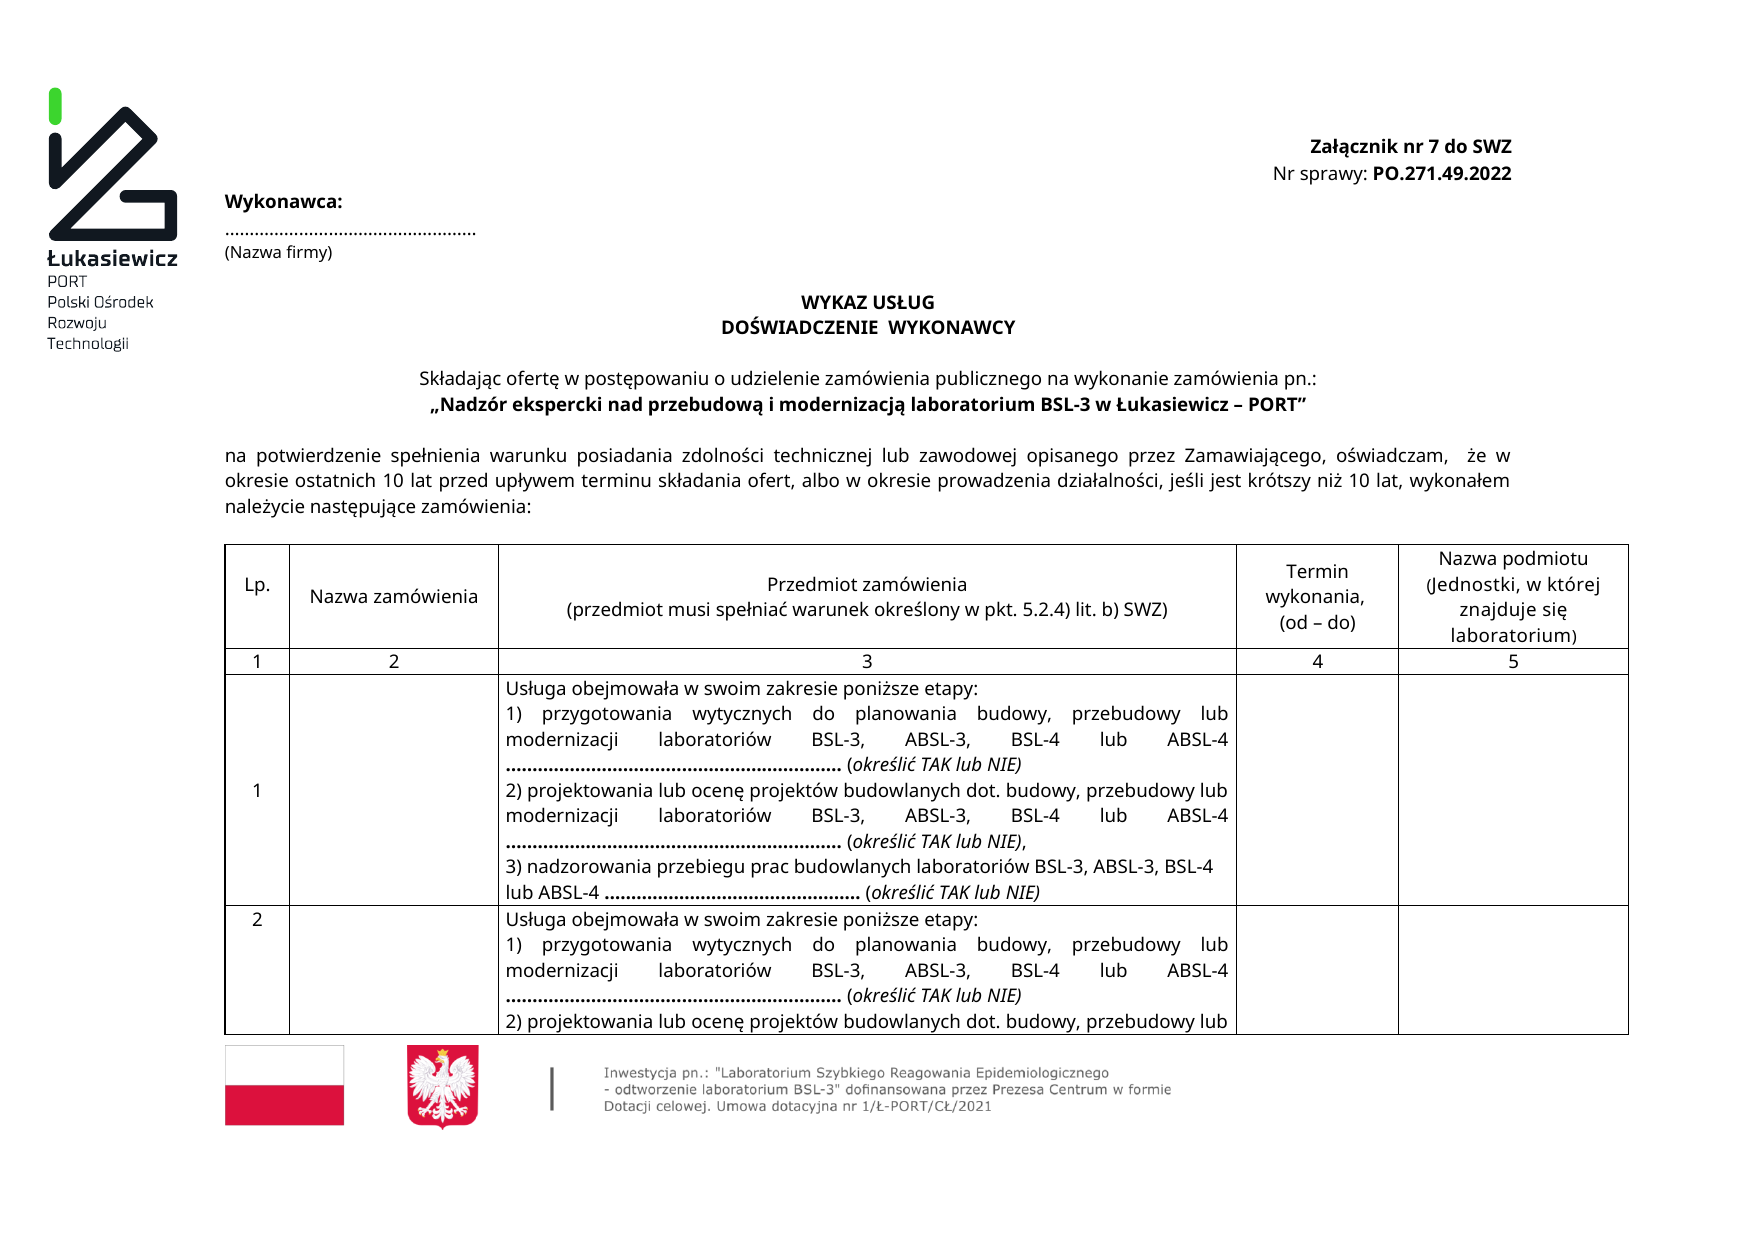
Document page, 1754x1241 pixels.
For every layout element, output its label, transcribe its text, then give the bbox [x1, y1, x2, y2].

text Składając ofertę w postępowaniu o udzielenie zamówienia publicznego na wykonanie zamówienia pn.: [224, 366, 1512, 391]
text …………………………………………… [224, 215, 892, 241]
table_header Nazwa podmiotu (Jednostki, w której znajduje się laboratorium) [1399, 545, 1628, 647]
text Załącznik nr 7 do SWZ [1169, 133, 1512, 158]
table_cell 4 [1237, 649, 1398, 674]
table_cell 3 [499, 649, 1236, 674]
table_cell 2 [290, 649, 498, 674]
picture [225, 1045, 1171, 1130]
table_cell 1 [226, 675, 289, 905]
table_cell 5 [1399, 649, 1628, 674]
text WYKAZ USŁUG [224, 289, 1512, 315]
table_header Lp. [226, 545, 289, 647]
table_header Nazwa zamówienia [290, 545, 498, 647]
table_cell [290, 675, 498, 905]
text na potwierdzenie spełnienia warunku posiadania zdolności technicznej lub zawodowej opisanego przez Zamawiającego, oświadczam, że w okresie ostatnich 10 lat przed upływem terminu składania ofert, albo w okresie prowadzenia działalności, jeśli jest krótszy niż 10 lat, wykonałem należycie następujące zamówienia: [224, 442, 1512, 519]
text Wykonawca: [224, 188, 1512, 213]
table_cell 1 [226, 649, 289, 674]
table_header Przedmiot zamówienia (przedmiot musi spełniać warunek określony w pkt. 5.2.4) lit. b) SWZ) [499, 545, 1236, 647]
table_cell [1399, 906, 1628, 1033]
table_cell [290, 906, 498, 1033]
table_cell 2 [226, 906, 289, 1033]
text (Nazwa firmy) [224, 241, 892, 264]
table_cell [1237, 906, 1398, 1033]
table_header Termin wykonania, (od – do) [1237, 545, 1398, 647]
text Nr sprawy: PO.271.49.2022 [1169, 160, 1512, 186]
text „Nadzór ekspercki nad przebudową i modernizacją laboratorium BSL-3 w Łukasiewicz – PORT” [224, 391, 1512, 417]
table_cell [1237, 675, 1398, 905]
text DOŚWIADCZENIE WYKONAWCY [224, 315, 1512, 340]
table_cell [1399, 675, 1628, 905]
